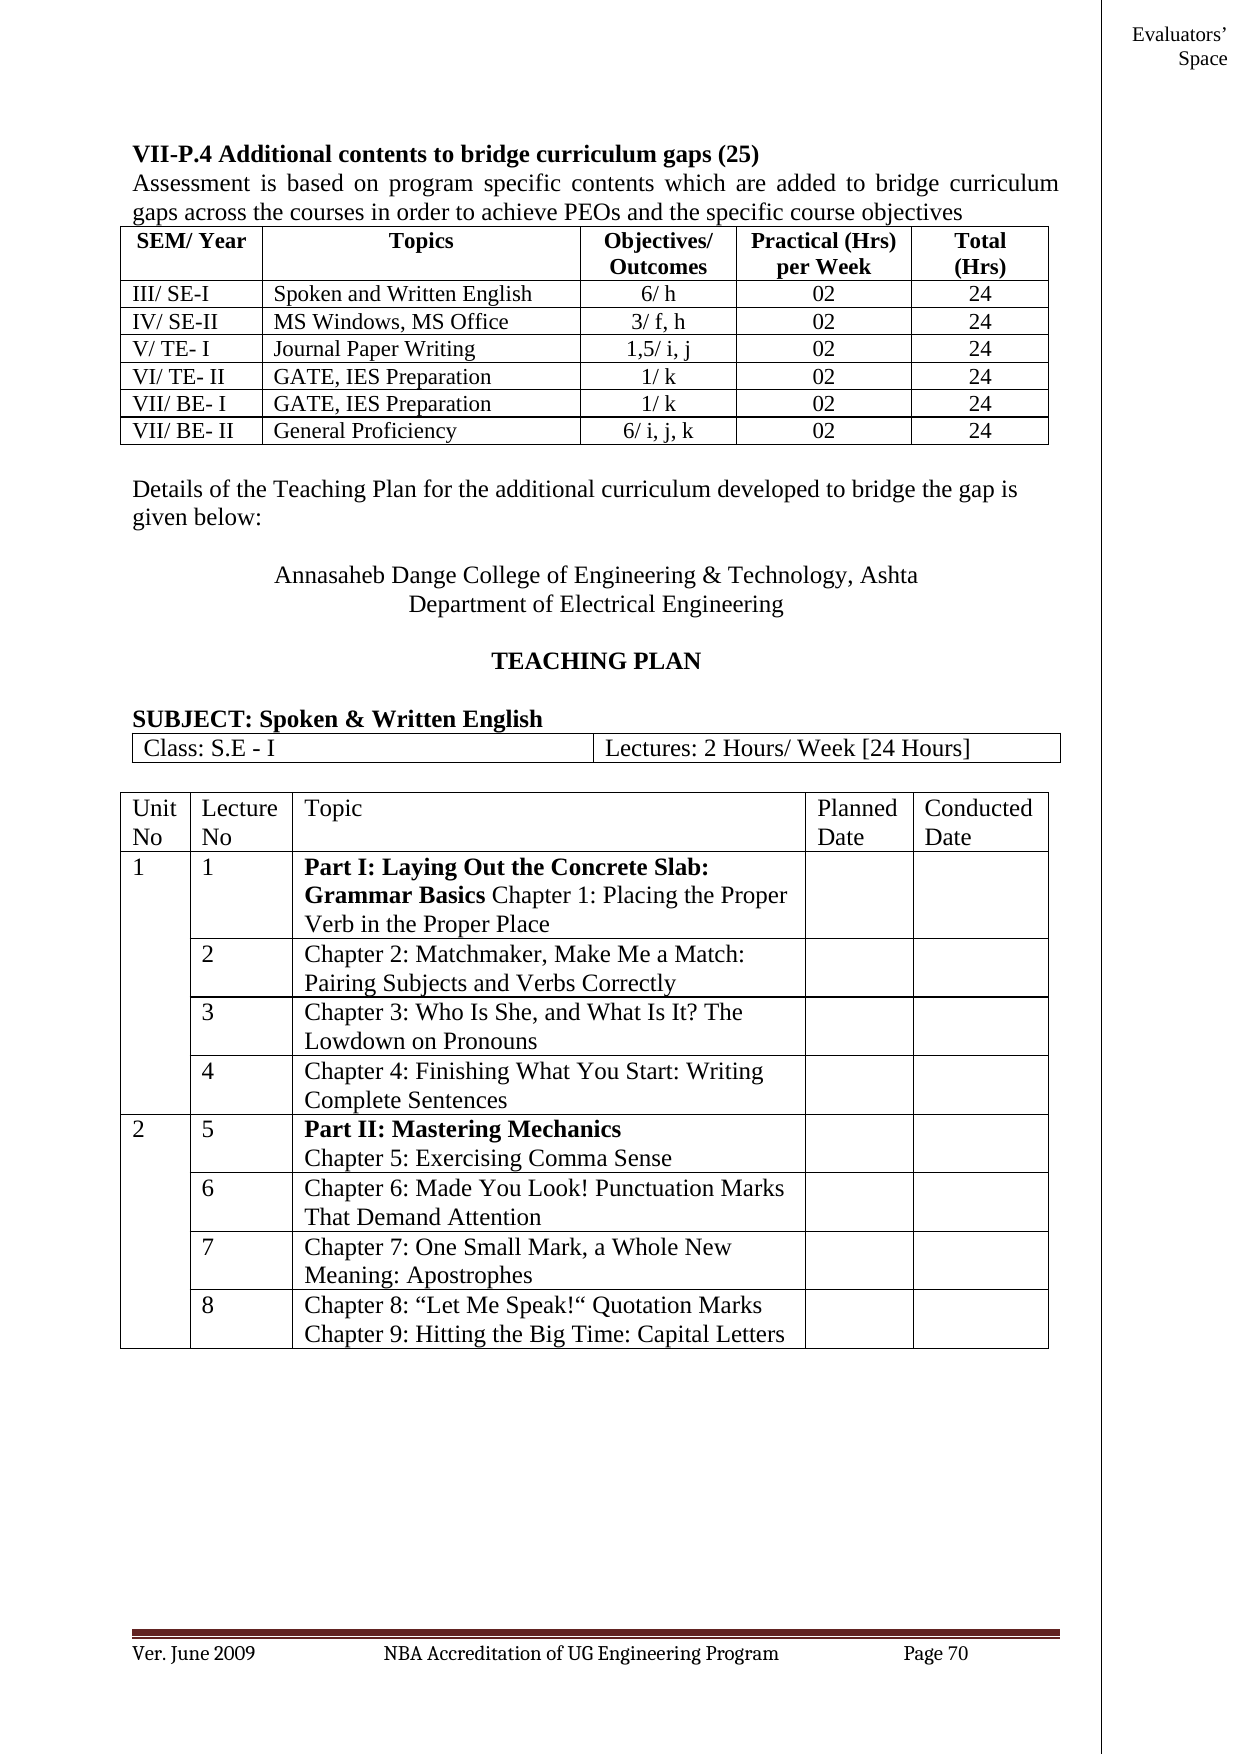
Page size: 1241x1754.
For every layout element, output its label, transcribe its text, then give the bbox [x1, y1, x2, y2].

table_cell VII/ BE- I [121, 390, 262, 416]
table_cell GATE, IES Preparation [263, 390, 580, 416]
table_cell [806, 1173, 913, 1231]
table_cell 4 [191, 1056, 292, 1113]
table_cell 24 [912, 418, 1048, 444]
table_cell Chapter 3: Who Is She, and What Is It? The Lowdown on Pronouns [293, 998, 805, 1055]
table_cell [806, 998, 913, 1055]
table_cell 1,5/ i, j [581, 335, 736, 362]
table_cell Part I: Laying Out the Concrete Slab: Grammar Basics Chapter 1: Placing the Proper Verb in the Proper Place [293, 852, 805, 938]
table_cell 2 [191, 939, 292, 996]
table_cell 7 [191, 1232, 292, 1289]
table_cell [914, 998, 1048, 1055]
table_cell [914, 1056, 1048, 1113]
table_header Lecture No [191, 793, 292, 851]
text VII-P.4 Additional contents to bridge curriculum gaps (25) [132, 139, 1060, 168]
table_cell 6 [191, 1173, 292, 1231]
text Details of the Teaching Plan for the additional curriculum developed to bridge the gap is given below: [132, 474, 1060, 531]
table_cell [914, 939, 1048, 996]
table_cell 02 [737, 308, 911, 334]
table_cell 5 [191, 1115, 292, 1172]
table_cell GATE, IES Preparation [263, 363, 580, 389]
table_header SEM/ Year [121, 227, 262, 279]
table_cell [914, 1232, 1048, 1289]
table_cell VII/ BE- II [121, 418, 262, 444]
table_cell Journal Paper Writing [263, 335, 580, 362]
table_cell 1/ k [581, 390, 736, 416]
table_header Total (Hrs) [912, 227, 1048, 279]
table_cell 3 [191, 998, 292, 1055]
table_cell 24 [912, 308, 1048, 334]
text Department of Electrical Engineering [132, 589, 1060, 617]
table_header Objectives/ Outcomes [581, 227, 736, 279]
table_cell [914, 852, 1048, 938]
table_cell 02 [737, 281, 911, 307]
table_cell Chapter 7: One Small Mark, a Whole New Meaning: Apostrophes [293, 1232, 805, 1289]
table_cell 02 [737, 418, 911, 444]
table_cell VI/ TE- II [121, 363, 262, 389]
table_cell Spoken and Written English [263, 281, 580, 307]
table_header Class: S.E - I [133, 734, 593, 762]
table_cell 24 [912, 363, 1048, 389]
table_cell 1 [121, 852, 190, 1113]
table_cell 6/ h [581, 281, 736, 307]
table_cell [806, 852, 913, 938]
table_cell Chapter 6: Made You Look! Punctuation Marks That Demand Attention [293, 1173, 805, 1231]
table_cell V/ TE- I [121, 335, 262, 362]
table_cell IV/ SE-II [121, 308, 262, 334]
table_cell 6/ i, j, k [581, 418, 736, 444]
table_cell 02 [737, 390, 911, 416]
table_cell III/ SE-I [121, 281, 262, 307]
table_cell 8 [191, 1290, 292, 1348]
table_cell MS Windows, MS Office [263, 308, 580, 334]
table_cell 24 [912, 281, 1048, 307]
table_cell 3/ f, h [581, 308, 736, 334]
table_header Topics [263, 227, 580, 279]
table_cell 24 [912, 335, 1048, 362]
table_header Planned Date [806, 793, 913, 851]
table_cell Chapter 8: “Let Me Speak!“ Quotation Marks Chapter 9: Hitting the Big Time: Capital Letters [293, 1290, 805, 1348]
table_cell Part II: Mastering Mechanics Chapter 5: Exercising Comma Sense [293, 1115, 805, 1172]
table_cell [806, 1232, 913, 1289]
table_header Practical (Hrs) per Week [737, 227, 911, 279]
table_cell 2 [121, 1115, 190, 1348]
table_cell [914, 1173, 1048, 1231]
table_header Lectures: 2 Hours/ Week [24 Hours] [594, 734, 1060, 762]
table_cell [806, 939, 913, 996]
table_cell General Proficiency [263, 418, 580, 444]
table_cell [806, 1115, 913, 1172]
table_cell Chapter 2: Matchmaker, Make Me a Match: Pairing Subjects and Verbs Correctly [293, 939, 805, 996]
text Annasaheb Dange College of Engineering & Technology, Ashta [132, 560, 1060, 589]
table_cell 1 [191, 852, 292, 938]
table_cell [914, 1115, 1048, 1172]
table_cell [806, 1290, 913, 1348]
table_cell 02 [737, 335, 911, 362]
text TEACHING PLAN [132, 646, 1060, 675]
table_cell 24 [912, 390, 1048, 416]
table_cell [914, 1290, 1048, 1348]
table_header Conducted Date [914, 793, 1048, 851]
text SUBJECT: Spoken & Written English [132, 704, 1060, 732]
table_cell [806, 1056, 913, 1113]
table_cell 02 [737, 363, 911, 389]
table_cell 1/ k [581, 363, 736, 389]
table_header Unit No [121, 793, 190, 851]
table_cell Chapter 4: Finishing What You Start: Writing Complete Sentences [293, 1056, 805, 1113]
text Assessment is based on program specific contents which are added to bridge curriculum gaps across the courses in order to achieve PEOs and the specific course objectives [132, 168, 1060, 226]
table_header Topic [293, 793, 805, 851]
